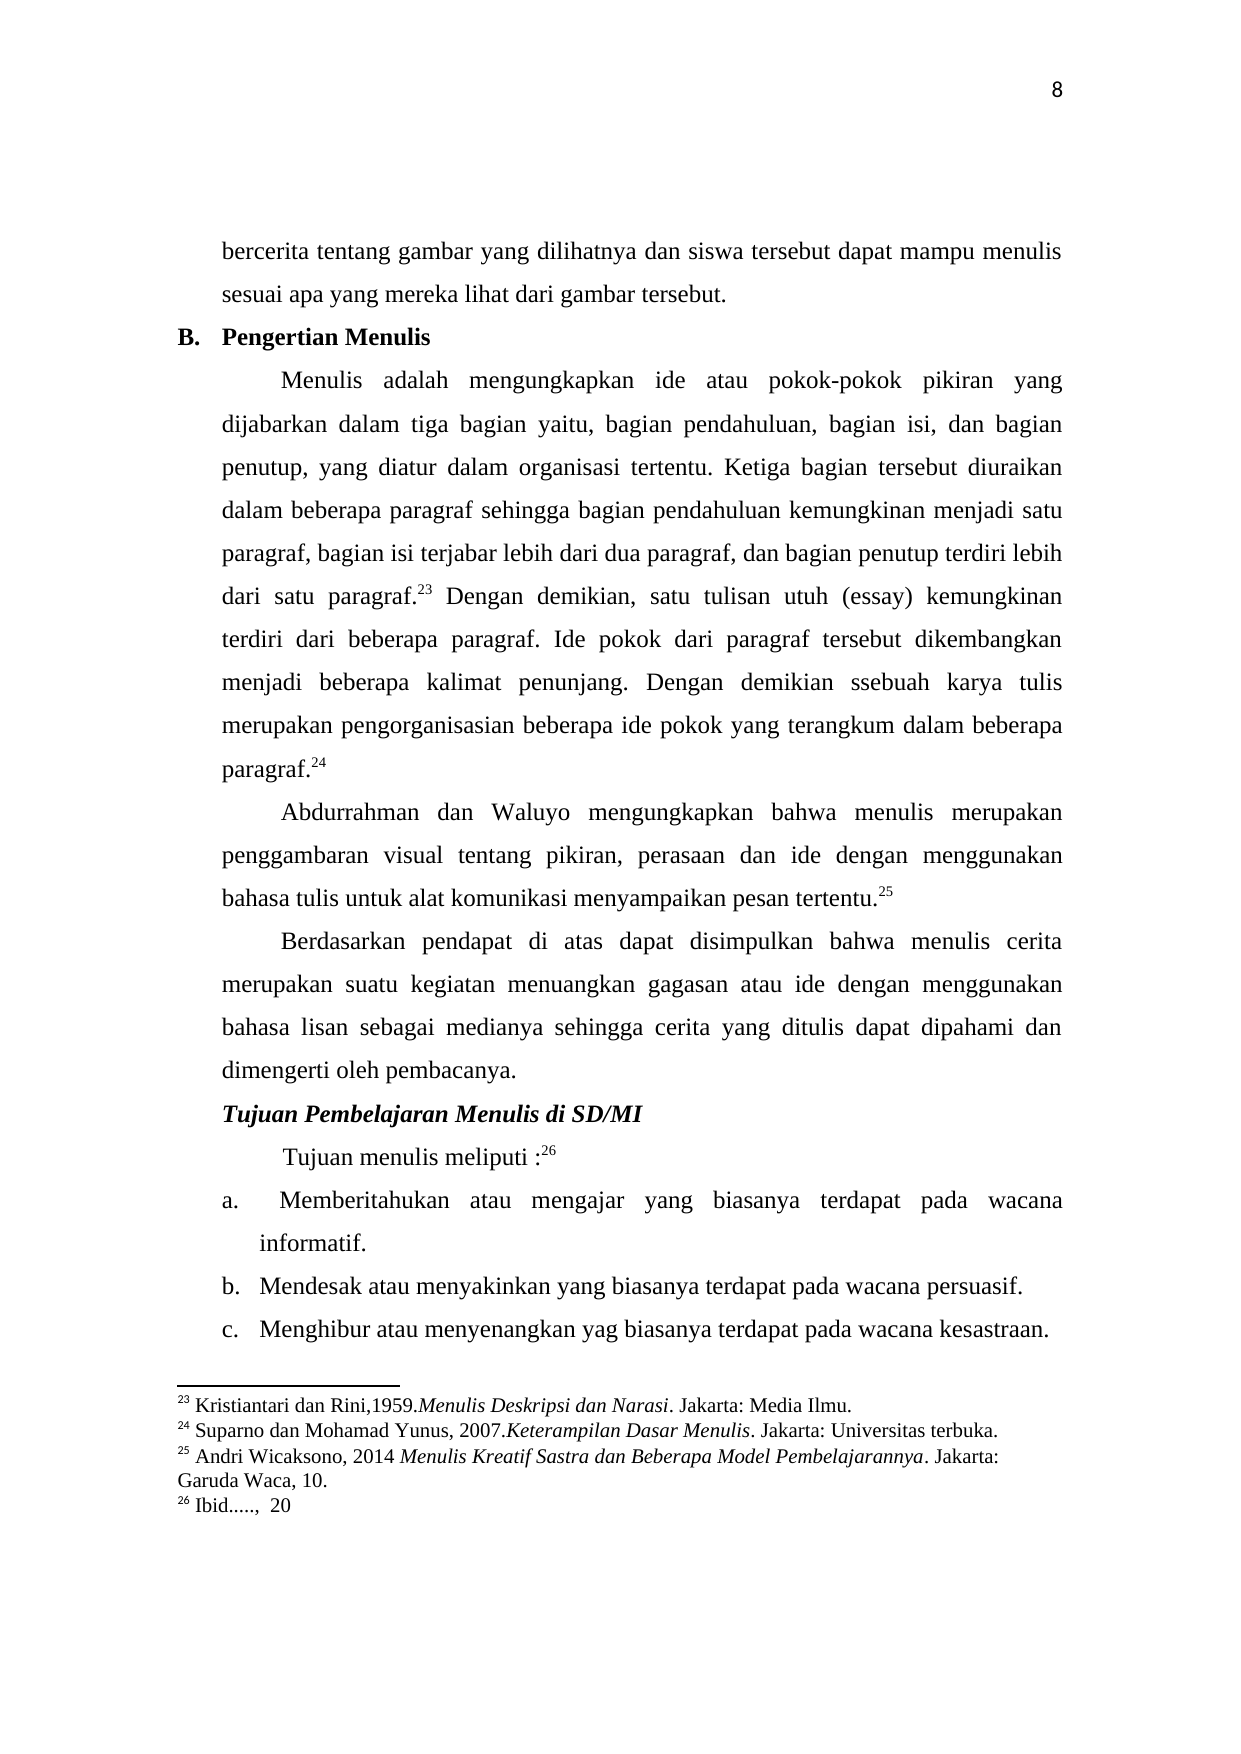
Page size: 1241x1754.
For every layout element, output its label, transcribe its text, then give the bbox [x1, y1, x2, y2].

list Pengertian Menulis [177, 322, 1063, 351]
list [222, 236, 1063, 308]
list Tujuan Pembelajaran Menulis di SD/MI [222, 1099, 1063, 1127]
list Tujuan menulis meliputi : [222, 1142, 1063, 1171]
list Menghibur atau menyenangkan yag biasanya terdapat pada wacana kesastraan. [222, 1314, 1063, 1343]
list Berdasarkan pendapat di atas dapat disimpulkan bahwa menulis cerita merupakan suatu kegiatan menuangkan gagasan atau ide dengan menggunakan bahasa lisan sebagai medianya sehingga cerita yang ditulis dapat dipahami dan dimengerti oleh pembacanya. [222, 926, 1063, 1084]
list Abdurrahman dan Waluyo mengungkapkan bahwa menulis merupakan penggambaran visual tentang pikiran, perasaan dan ide dengan menggunakan bahasa tulis untuk alat komunikasi menyampaikan pesan tertentu. [222, 797, 1063, 912]
list Menulis adalah mengungkapkan ide atau pokok-pokok pikiran yang dijabarkan dalam tiga bagian yaitu, bagian pendahuluan, bagian isi, dan bagian penutup, yang diatur dalam organisasi tertentu. Ketiga bagian tersebut diuraikan dalam beberapa paragraf sehingga bagian pendahuluan kemungkinan menjadi satu paragraf, bagian isi terjabar lebih dari dua paragraf, dan bagian penutup terdiri lebih dari satu paragraf. Dengan demikian, satu tulisan utuh (essay) kemungkinan terdiri dari beberapa paragraf. Ide pokok dari paragraf tersebut dikembangkan menjadi beberapa kalimat penunjang. Dengan demikian ssebuah karya tulis merupakan pengorganisasian beberapa ide pokok yang terangkum dalam beberapa paragraf. [222, 366, 1063, 782]
list Memberitahukan atau mengajar yang biasanya terdapat pada wacana informatif. [222, 1185, 1063, 1257]
list Mendesak atau menyakinkan yang biasanya terdapat pada wacana persuasif. [222, 1271, 1063, 1300]
